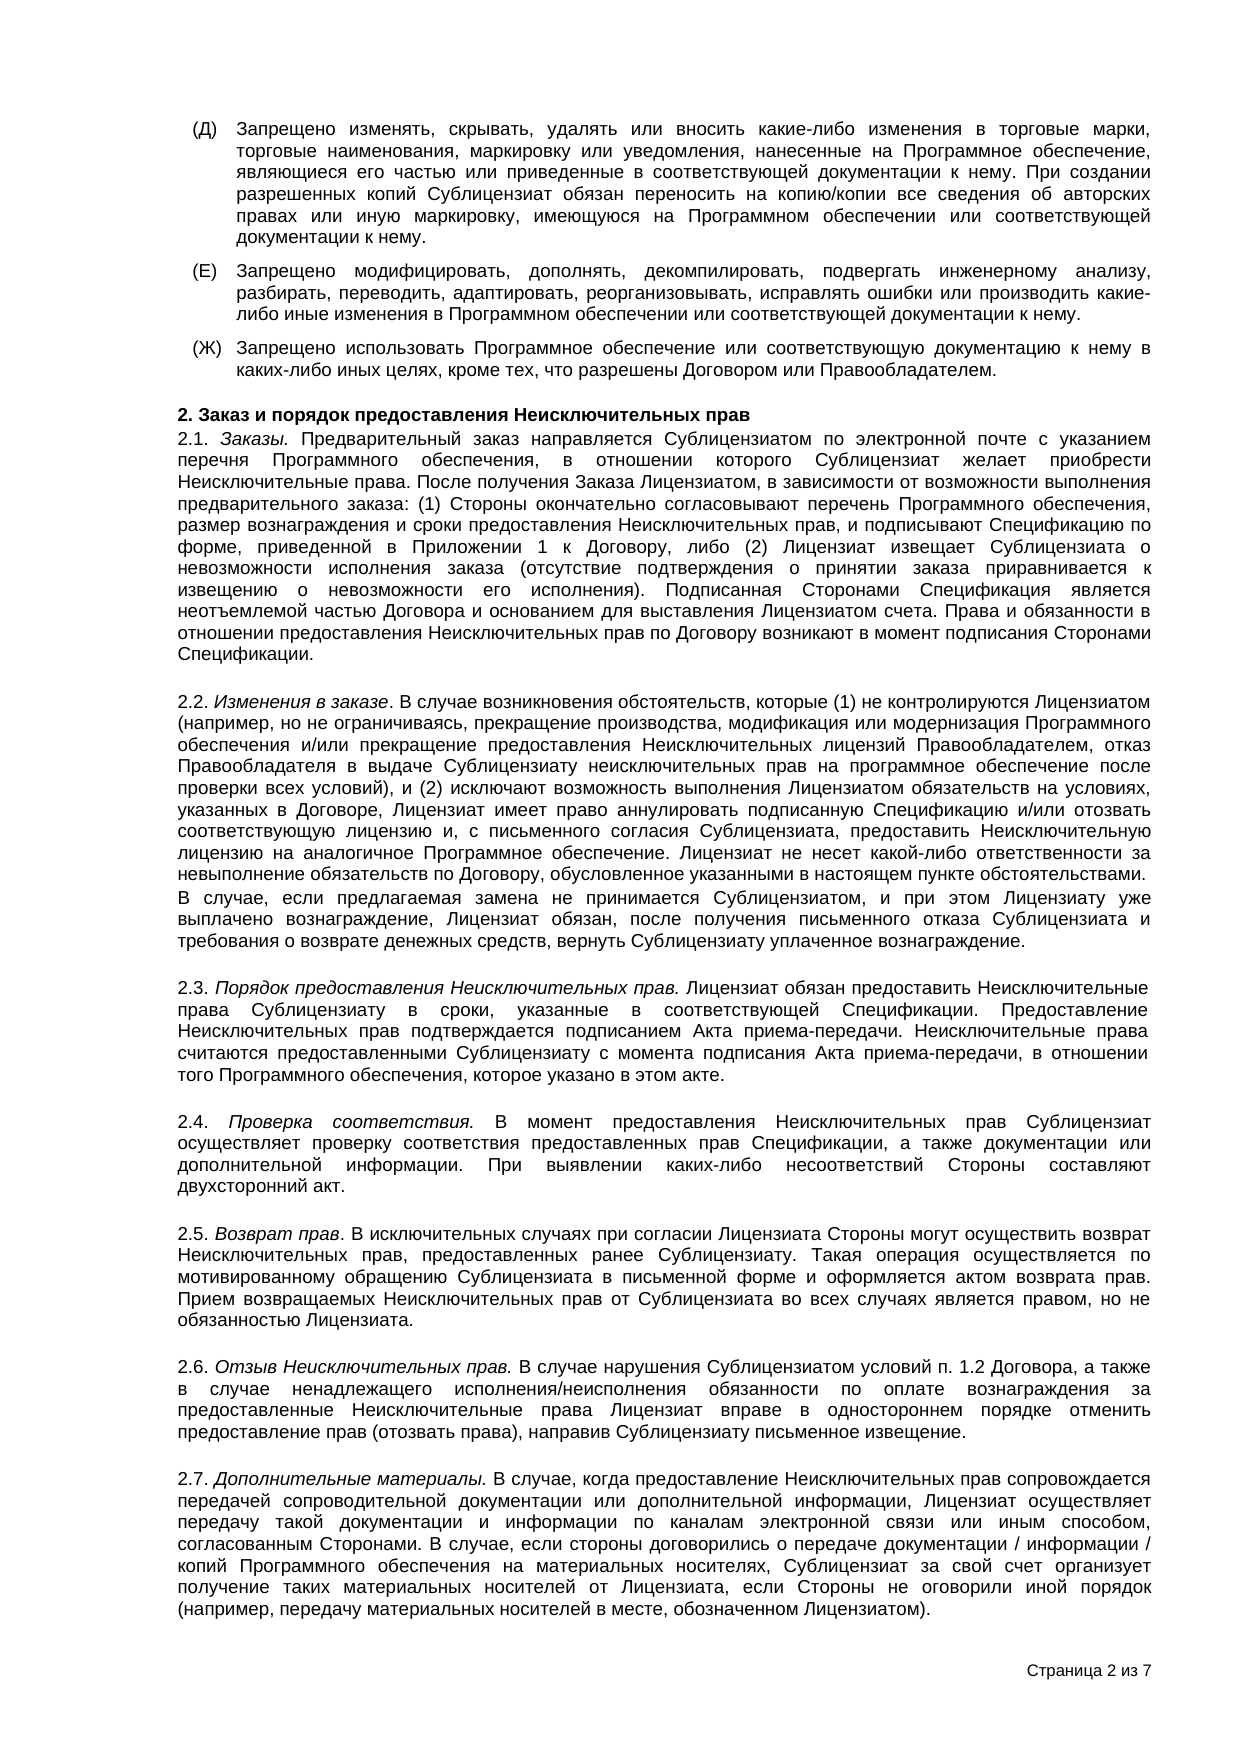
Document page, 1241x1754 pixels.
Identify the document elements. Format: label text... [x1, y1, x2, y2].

text (Д) Запрещено изменять, скрывать, удалять или вносить какие-либо изменения в торговые марки, торговые наименования, маркировку или уведомления, нанесенные на Программное обеспечение, являющиеся его частью или приведенные в соответствующей документации к нему. При создании разрешенных копий Сублицензиат обязан переносить на копию/копии все сведения об авторских правах или иную маркировку, имеющуюся на Программном обеспечении или соответствующей документации к нему. [192, 118, 1152, 247]
text (Ж) Запрещено использовать Программное обеспечение или соответствующую документацию к нему в каких-либо иных целях, кроме тех, что разрешены Договором или Правообладателем. [192, 337, 1152, 380]
text В случае, если предлагаемая замена не принимается Сублицензиатом, и при этом Лицензиату уже выплачено вознаграждение, Лицензиат обязан, после получения письменного отказа Сублицензиата и требования о возврате денежных средств, вернуть Сублицензиату уплаченное вознаграждение. [177, 887, 1152, 951]
text 2.4. Проверка соответствия. В момент предоставления Неисключительных прав Сублицензиат осуществляет проверку соответствия предоставленных прав Спецификации, а также документации или дополнительной информации. При выявлении каких-либо несоответствий Стороны составляют двухсторонний акт. [177, 1111, 1152, 1197]
text 2.7. Дополнительные материалы. В случае, когда предоставление Неисключительных прав сопровождается передачей сопроводительной документации или дополнительной информации, Лицензиат осуществляет передачу такой документации и информации по каналам электронной связи или иным способом, согласованным Сторонами. В случае, если стороны договорились о передаче документации / информации / копий Программного обеспечения на материальных носителях, Сублицензиат за свой счет организует получение таких материальных носителей от Лицензиата, если Стороны не оговорили иной порядок (например, передачу материальных носителей в месте, обозначенном Лицензиатом). [177, 1468, 1152, 1619]
text (Е) Запрещено модифицировать, дополнять, декомпилировать, подвергать инженерному анализу, разбирать, переводить, адаптировать, реорганизовывать, исправлять ошибки или производить какие-либо иные изменения в Программном обеспечении или соответствующей документации к нему. [192, 260, 1152, 325]
text 2.1. Заказы. Предварительный заказ направляется Сублицензиатом по электронной почте с указанием перечня Программного обеспечения, в отношении которого Сублицензиат желает приобрести Неисключительные права. После получения Заказа Лицензиатом, в зависимости от возможности выполнения предварительного заказа: (1) Стороны окончательно согласовывают перечень Программного обеспечения, размер вознаграждения и сроки предоставления Неисключительных прав, и подписывают Спецификацию по форме, приведенной в Приложении 1 к Договору, либо (2) Лицензиат извещает Сублицензиата о невозможности исполнения заказа (отсутствие подтверждения о принятии заказа приравнивается к извещению о невозможности его исполнения). Подписанная Сторонами Спецификация является неотъемлемой частью Договора и основанием для выставления Лицензиатом счета. Права и обязанности в отношении предоставления Неисключительных прав по Договору возникают в момент подписания Сторонами Спецификации. [177, 428, 1152, 665]
text 2.5. Возврат прав. В исключительных случаях при согласии Лицензиата Стороны могут осуществить возврат Неисключительных прав, предоставленных ранее Сублицензиату. Такая операция осуществляется по мотивированному обращению Сублицензиата в письменной форме и оформляется актом возврата прав. Прием возвращаемых Неисключительных прав от Сублицензиата во всех случаях является правом, но не обязанностью Лицензиата. [177, 1223, 1152, 1330]
text 2.3. Порядок предоставления Неисключительных прав. Лицензиат обязан предоставить Неисключительные права Сублицензиату в сроки, указанные в соответствующей Спецификации. Предоставление Неисключительных прав подтверждается подписанием Акта приема-передачи. Неисключительные права считаются предоставленными Сублицензиату с момента подписания Акта приема-передачи, в отношении того Программного обеспечения, которое указано в этом акте. [177, 977, 1149, 1085]
text 2.6. Отзыв Неисключительных прав. В случае нарушения Сублицензиатом условий п. 1.2 Договора, а также в случае ненадлежащего исполнения/неисполнения обязанности по оплате вознаграждения за предоставленные Неисключительные права Лицензиат вправе в одностороннем порядке отменить предоставление прав (отозвать права), направив Сублицензиату письменное извещение. [177, 1356, 1152, 1442]
text 2.2. Изменения в заказе. В случае возникновения обстоятельств, которые (1) не контролируются Лицензиатом (например, но не ограничиваясь, прекращение производства, модификация или модернизация Программного обеспечения и/или прекращение предоставления Неисключительных лицензий Правообладателем, отказ Правообладателя в выдаче Сублицензиату неисключительных прав на программное обеспечение после проверки всех условий), и (2) исключают возможность выполнения Лицензиатом обязательств на условиях, указанных в Договоре, Лицензиат имеет право аннулировать подписанную Спецификацию и/или отозвать соответствующую лицензию и, с письменного согласия Сублицензиата, предоставить Неисключительную лицензию на аналогичное Программное обеспечение. Лицензиат не несет какой-либо ответственности за невыполнение обязательств по Договору, обусловленное указанными в настоящем пункте обстоятельствами. [177, 691, 1152, 884]
text 2. Заказ и порядок предоставления Неисключительных прав [177, 404, 1152, 426]
